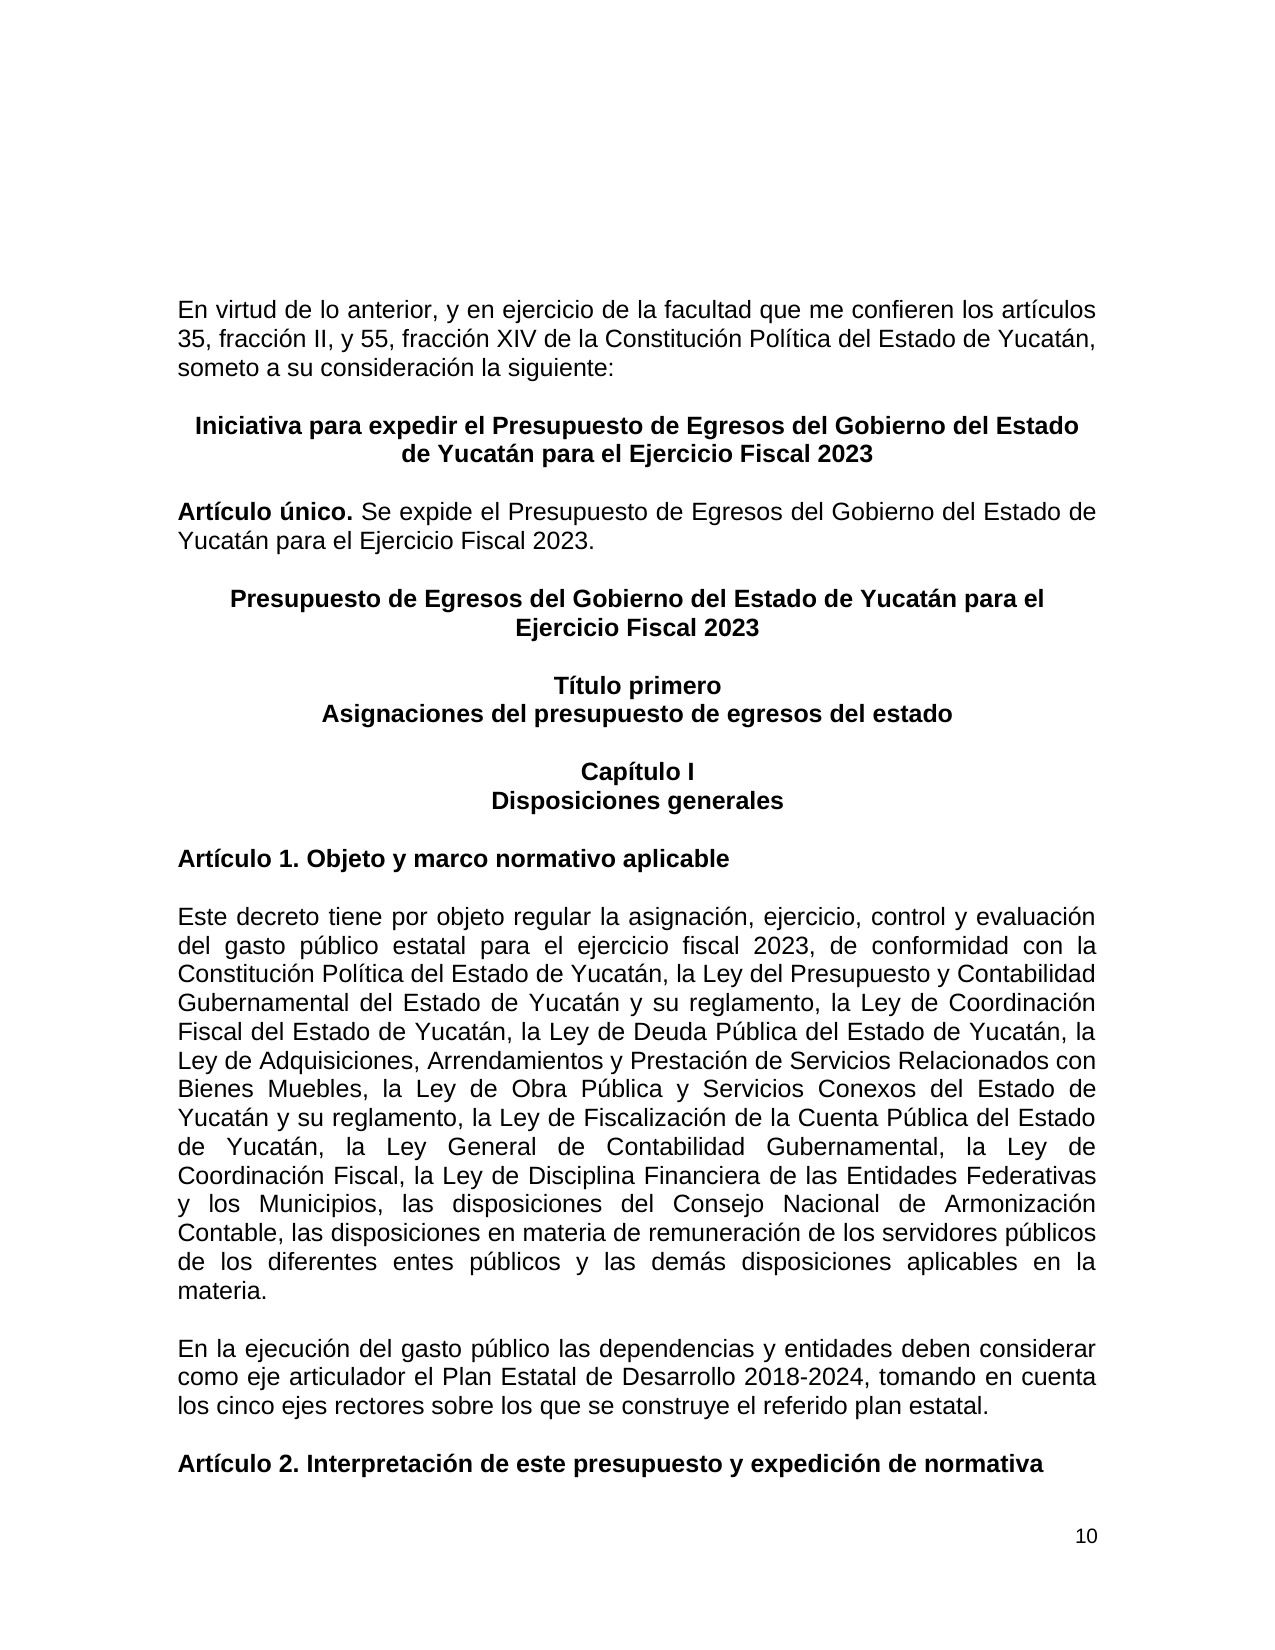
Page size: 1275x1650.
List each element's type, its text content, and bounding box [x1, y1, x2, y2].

text En la ejecución del gasto público las dependencias y entidades deben considerar como eje articulador el Plan Estatal de Desarrollo 2018-2024, tomando en cuenta los cinco ejes rectores sobre los que se construye el referido plan estatal. [177, 1334, 1098, 1420]
text Artículo 1. Objeto y marco normativo aplicable [177, 844, 1098, 873]
text Artículo 2. Interpretación de este presupuesto y expedición de normativa [177, 1449, 1098, 1478]
text Este decreto tiene por objeto regular la asignación, ejercicio, control y evaluación del gasto público estatal para el ejercicio fiscal 2023, de conformidad con la Constitución Política del Estado de Yucatán, la Ley del Presupuesto y Contabilidad Gubernamental del Estado de Yucatán y su reglamento, la Ley de Coordinación Fiscal del Estado de Yucatán, la Ley de Deuda Pública del Estado de Yucatán, la Ley de Adquisiciones, Arrendamientos y Prestación de Servicios Relacionados con Bienes Muebles, la Ley de Obra Pública y Servicios Conexos del Estado de Yucatán y su reglamento, la Ley de Fiscalización de la Cuenta Pública del Estado de Yucatán, la Ley General de Contabilidad Gubernamental, la Ley de Coordinación Fiscal, la Ley de Disciplina Financiera de las Entidades Federativas y los Municipios, las disposiciones del Consejo Nacional de Armonización Contable, las disposiciones en materia de remuneración de los servidores públicos de los diferentes entes públicos y las demás disposiciones aplicables en la materia. [177, 902, 1098, 1304]
subtitle Presupuesto de Egresos del Gobierno del Estado de Yucatán para el Ejercicio Fiscal 2023 [177, 584, 1098, 642]
text En virtud de lo anterior, y en ejercicio de la facultad que me confieren los artículos 35, fracción II, y 55, fracción XIV de la Constitución Política del Estado de Yucatán, someto a su consideración la siguiente: [177, 295, 1098, 382]
subtitle Título primero Asignaciones del presupuesto de egresos del estado [177, 671, 1098, 728]
text Artículo único. Se expide el Presupuesto de Egresos del Gobierno del Estado de Yucatán para el Ejercicio Fiscal 2023. [177, 497, 1098, 555]
subtitle Capítulo I Disposiciones generales [177, 757, 1098, 815]
subtitle Iniciativa para expedir el Presupuesto de Egresos del Gobierno del Estado de Yucatán para el Ejercicio Fiscal 2023 [177, 411, 1098, 468]
